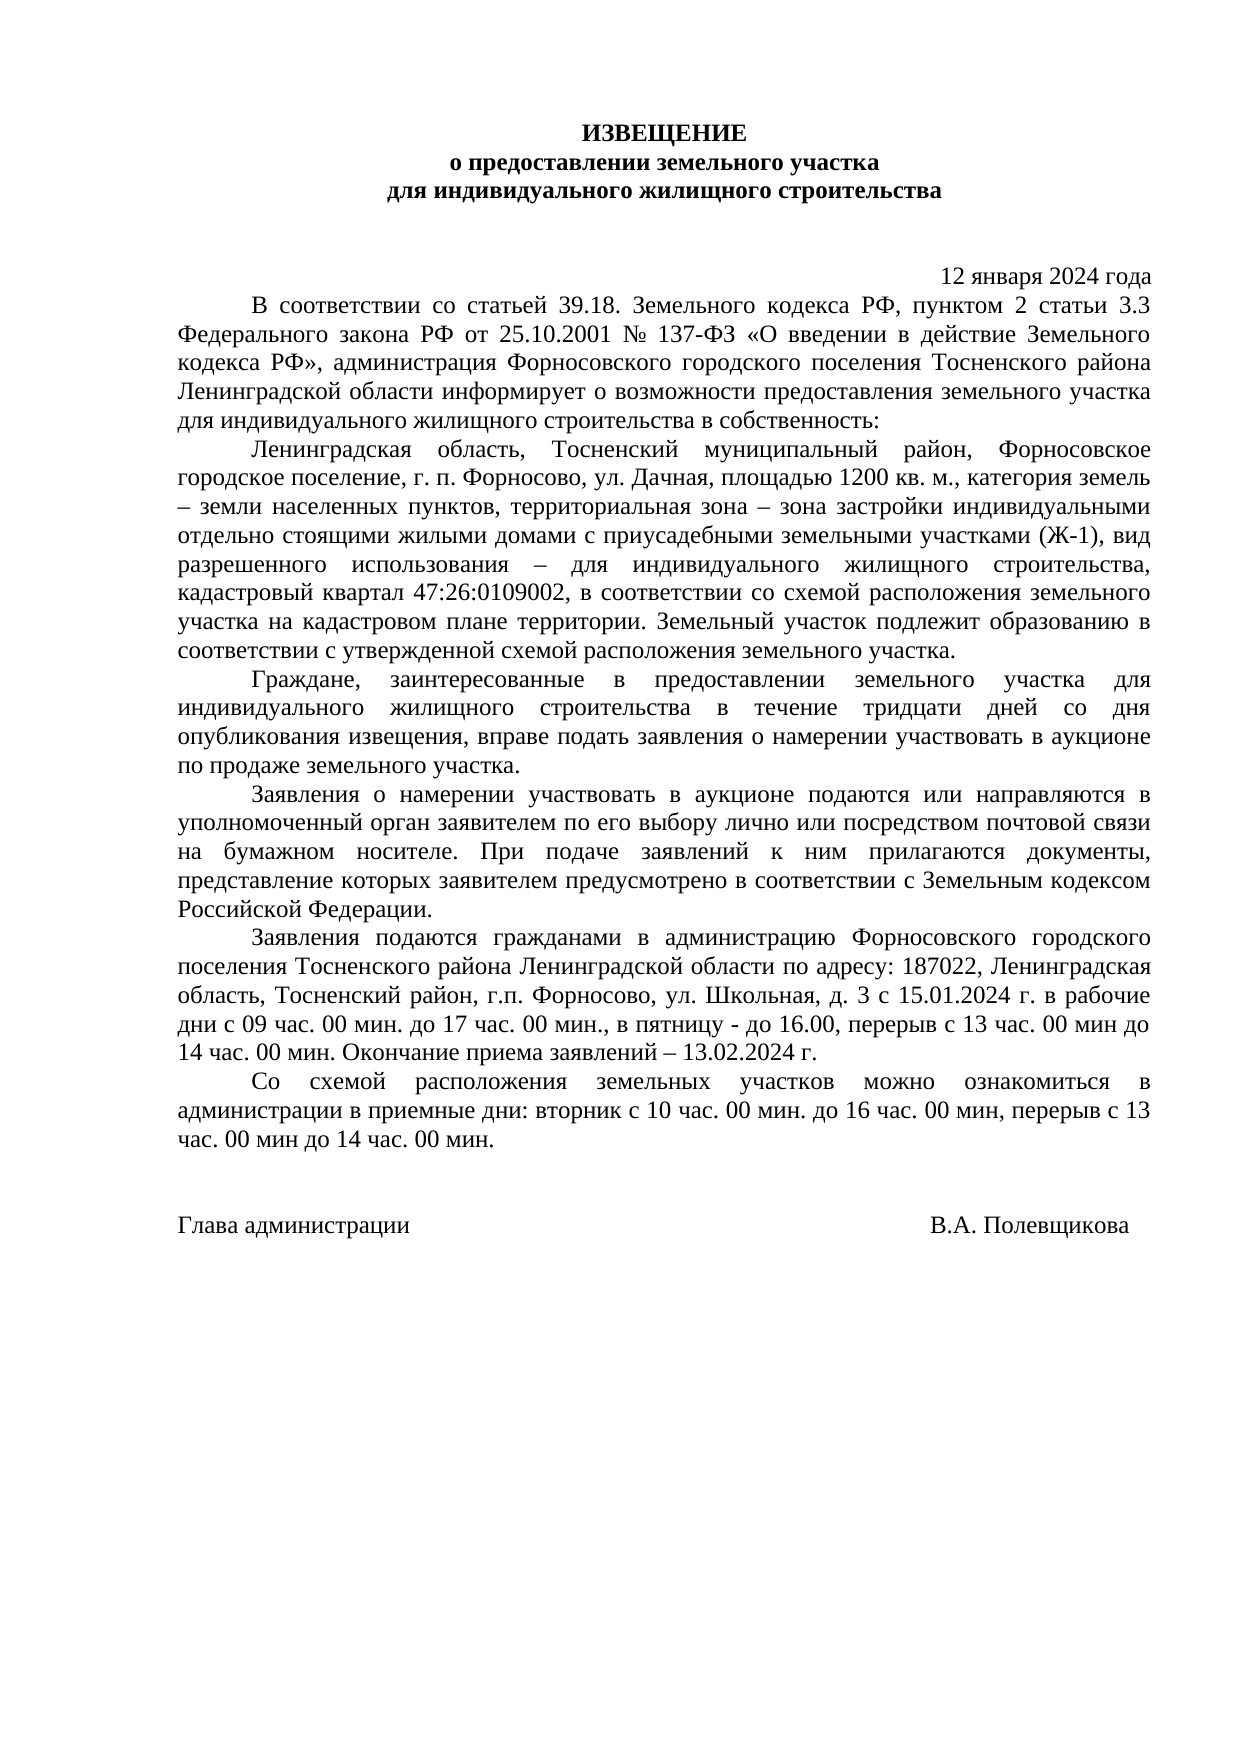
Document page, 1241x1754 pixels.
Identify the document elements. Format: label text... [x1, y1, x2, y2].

text для индивидуального жилищного строительства [177, 176, 1152, 204]
text Ленинградская область, Тосненский муниципальный район, Форносовское городское поселение, г. п. Форносово, ул. Дачная, площадью 1200 кв. м., категория земель – земли населенных пунктов, территориальная зона – зона застройки индивидуальными отдельно стоящими жилыми домами с приусадебными земельными участками (Ж-1), вид разрешенного использования – для индивидуального жилищного строительства, кадастровый квартал 47:26:0109002, в соответствии со схемой расположения земельного участка на кадастровом плане территории. Земельный участок подлежит образованию в соответствии с утвержденной схемой расположения земельного участка. [177, 434, 1152, 664]
text Глава администрации В.А. Полевщикова [177, 1210, 1152, 1239]
text Заявления о намерении участвовать в аукционе подаются или направляются в уполномоченный орган заявителем по его выбору лично или посредством почтовой связи на бумажном носителе. При подаче заявлений к ним прилагаются документы, представление которых заявителем предусмотрено в соответствии с Земельным кодексом Российской Федерации. [177, 779, 1152, 922]
text ИЗВЕЩЕНИЕ [177, 118, 1152, 147]
text Заявления подаются гражданами в администрацию Форносовского городского поселения Тосненского района Ленинградской области по адресу: 187022, Ленинградская область, Тосненский район, г.п. Форносово, ул. Школьная, д. 3 с 15.01.2024 г. в рабочие дни с 09 час. 00 мин. до 17 час. 00 мин., в пятницу - до 16.00, перерыв с 13 час. 00 мин до 14 час. 00 мин. Окончание приема заявлений – 13.02.2024 г. [177, 922, 1152, 1066]
text 12 января 2024 года [177, 261, 1152, 290]
text В соответствии со статьей 39.18. Земельного кодекса РФ, пунктом 2 статьи 3.3 Федерального закона РФ от 25.10.2001 № 137-ФЗ «О введении в действие Земельного кодекса РФ», администрация Форносовского городского поселения Тосненского района Ленинградской области информирует о возможности предоставления земельного участка для индивидуального жилищного строительства в собственность: [177, 290, 1152, 434]
text о предоставлении земельного участка [177, 147, 1152, 176]
text Граждане, заинтересованные в предоставлении земельного участка для индивидуального жилищного строительства в течение тридцати дней со дня опубликования извещения, вправе подать заявления о намерении участвовать в аукционе по продаже земельного участка. [177, 664, 1152, 779]
text Со схемой расположения земельных участков можно ознакомиться в администрации в приемные дни: вторник с 10 час. 00 мин. до 16 час. 00 мин, перерыв с 13 час. 00 мин до 14 час. 00 мин. [177, 1066, 1152, 1152]
